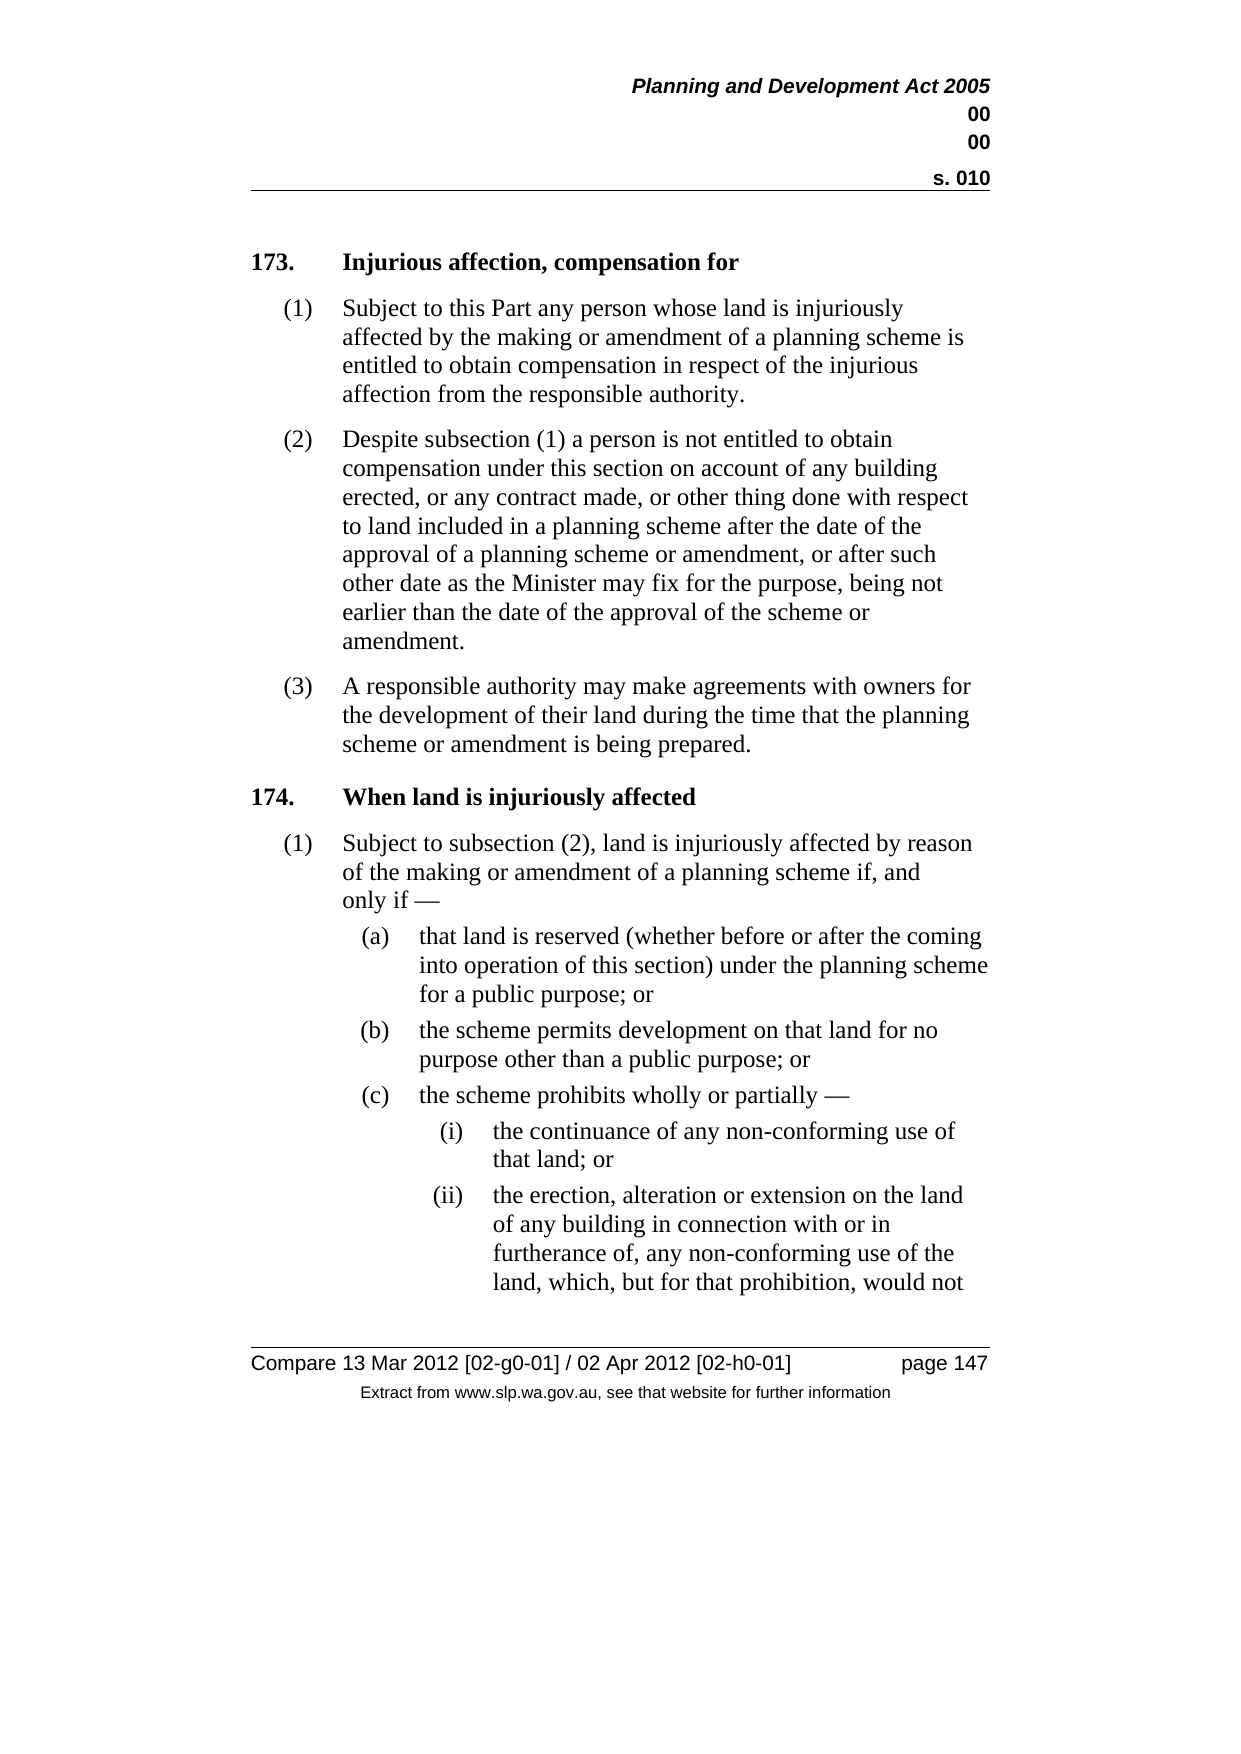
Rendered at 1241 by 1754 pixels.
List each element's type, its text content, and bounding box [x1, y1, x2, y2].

text (2) Despite subsection (1) a person is not entitled to obtain compensation under this section on account of any building erected, or any contract made, or other thing done with respect to land included in a planning scheme after the date of the approval of a planning scheme or amendment, or after such other date as the Minister may fix for the purpose, being not earlier than the date of the approval of the scheme or amendment. [251, 424, 990, 654]
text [251, 1181, 990, 1296]
text (b) the scheme permits development on that land for no purpose other than a public purpose; or [251, 1015, 990, 1072]
text (3) A responsible authority may make agreements with owners for the development of their land during the time that the planning scheme or amendment is being prepared. [251, 671, 990, 757]
subtitle 173. Injurious affection, compensation for [251, 247, 990, 276]
subtitle 174. When land is injuriously affected [251, 782, 990, 811]
text (i) the continuance of any non-conforming use of that land; or [251, 1116, 990, 1173]
text (c) the scheme prohibits wholly or partially — [251, 1080, 990, 1108]
text (1) Subject to this Part any person whose land is injuriously affected by the making or amendment of a planning scheme is entitled to obtain compensation in respect of the injurious affection from the responsible authority. [251, 293, 990, 408]
text (1) Subject to subsection (2), land is injuriously affected by reason of the making or amendment of a planning scheme if, and only if — [251, 828, 990, 914]
text (a) that land is reserved (whether before or after the coming into operation of this section) under the planning scheme for a public purpose; or [251, 921, 990, 1008]
